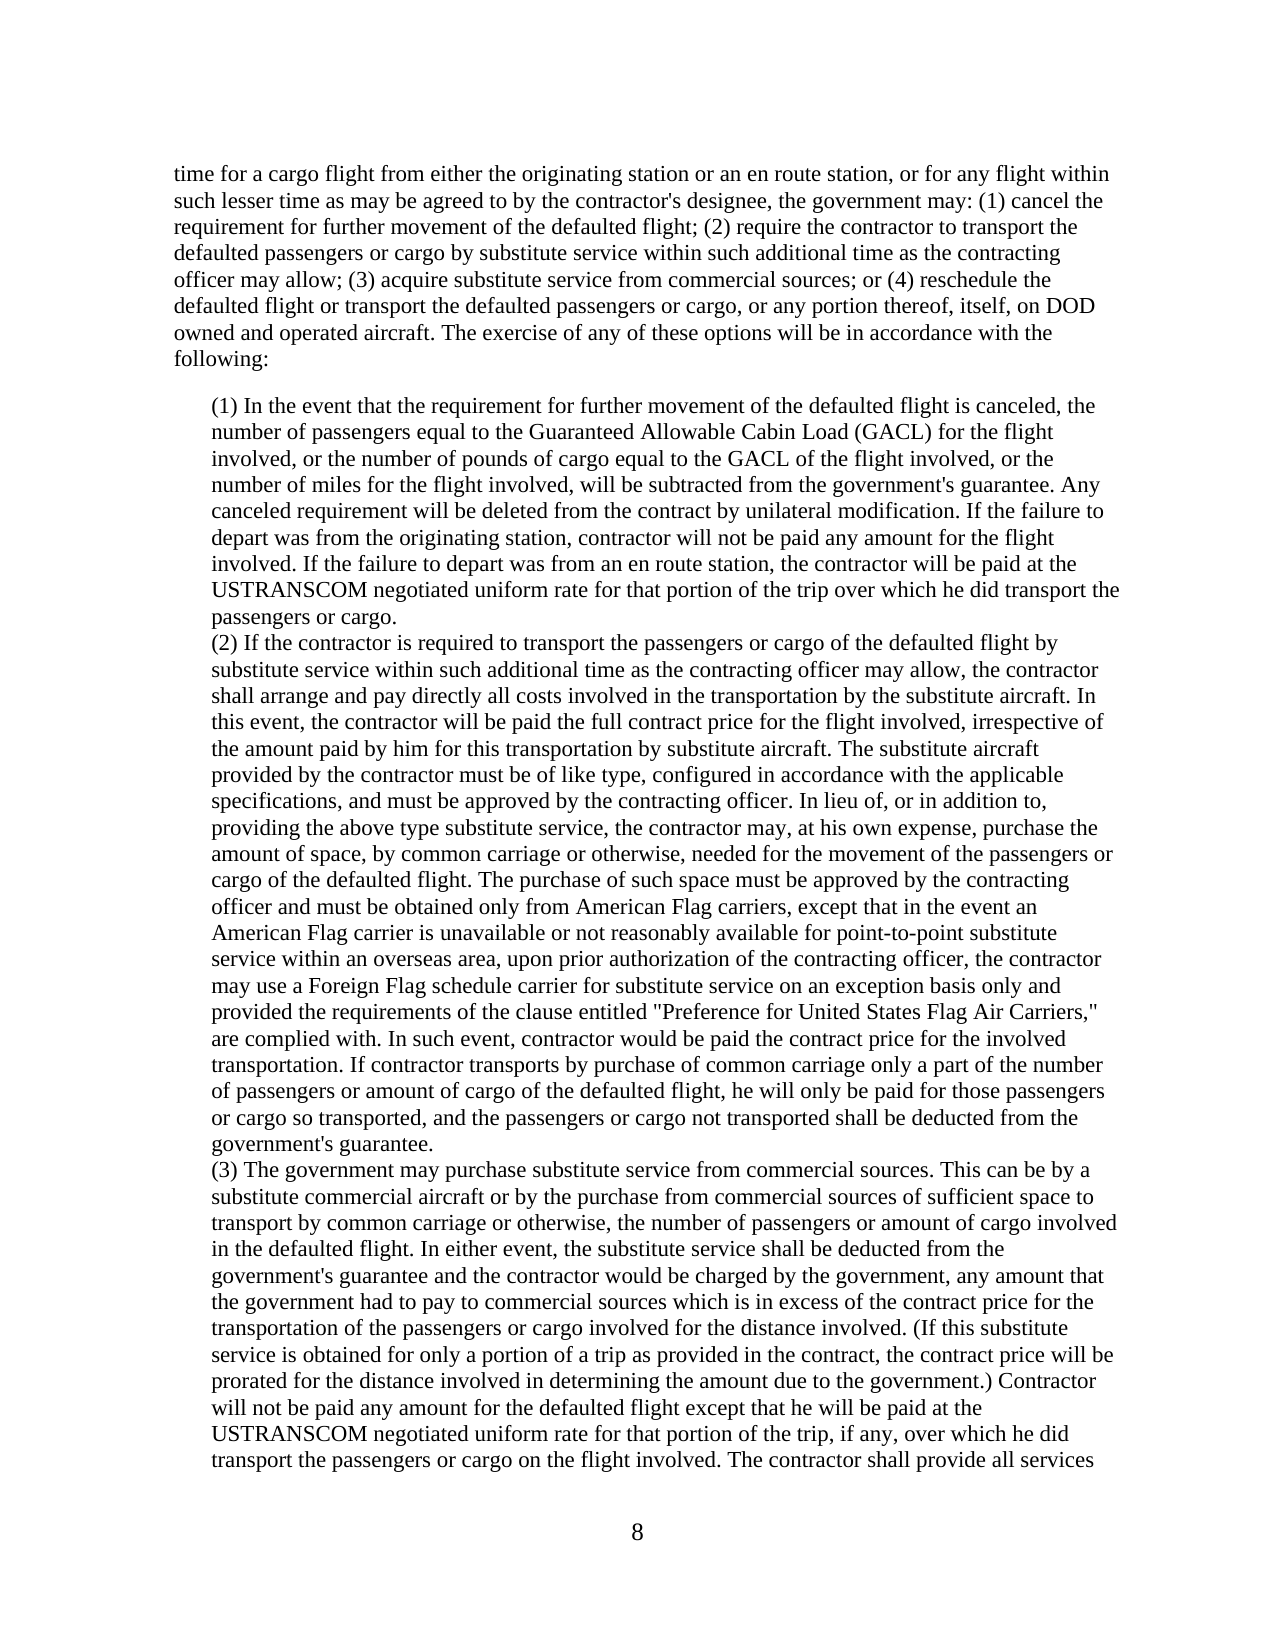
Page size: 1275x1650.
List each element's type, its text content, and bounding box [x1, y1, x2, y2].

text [201, 1156, 1135, 1483]
text (1) In the event that the requirement for further movement of the defaulted flight is canceled, the number of passengers equal to the Guaranteed Allowable Cabin Load (GACL) for the flight involved, or the number of pounds of cargo equal to the GACL of the flight involved, or the number of miles for the flight involved, will be subtracted from the government's guarantee. Any canceled requirement will be deleted from the contract by unilateral modification. If the failure to depart was from the originating station, contractor will not be paid any amount for the flight involved. If the failure to depart was from an en route station, the contractor will be paid at the USTRANSCOM negotiated uniform rate for that portion of the trip over which he did transport the passengers or cargo. [201, 382, 1135, 629]
text (2) If the contractor is required to transport the passengers or cargo of the defaulted flight by substitute service within such additional time as the contracting officer may allow, the contractor shall arrange and pay directly all costs involved in the transportation by the substitute aircraft. In this event, the contractor will be paid the full contract price for the flight involved, irrespective of the amount paid by him for this transportation by substitute aircraft. The substitute aircraft provided by the contractor must be of like type, configured in accordance with the applicable specifications, and must be approved by the contracting officer. In lieu of, or in addition to, providing the above type substitute service, the contractor may, at his own expense, purchase the amount of space, by common carriage or otherwise, needed for the movement of the passengers or cargo of the defaulted flight. The purchase of such space must be approved by the contracting officer and must be obtained only from American Flag carriers, except that in the event an American Flag carrier is unavailable or not reasonably available for point-to-point substitute service within an overseas area, upon prior authorization of the contracting officer, the contractor may use a Foreign Flag schedule carrier for substitute service on an exception basis only and provided the requirements of the clause entitled "Preference for United States Flag Air Carriers," are complied with. In such event, contractor would be paid the contract price for the involved transportation. If contractor transports by purchase of common carriage only a part of the number of passengers or amount of cargo of the defaulted flight, he will only be paid for those passengers or cargo so transported, and the passengers or cargo not transported shall be deducted from the government's guarantee. [201, 629, 1135, 1156]
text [163, 150, 1135, 382]
